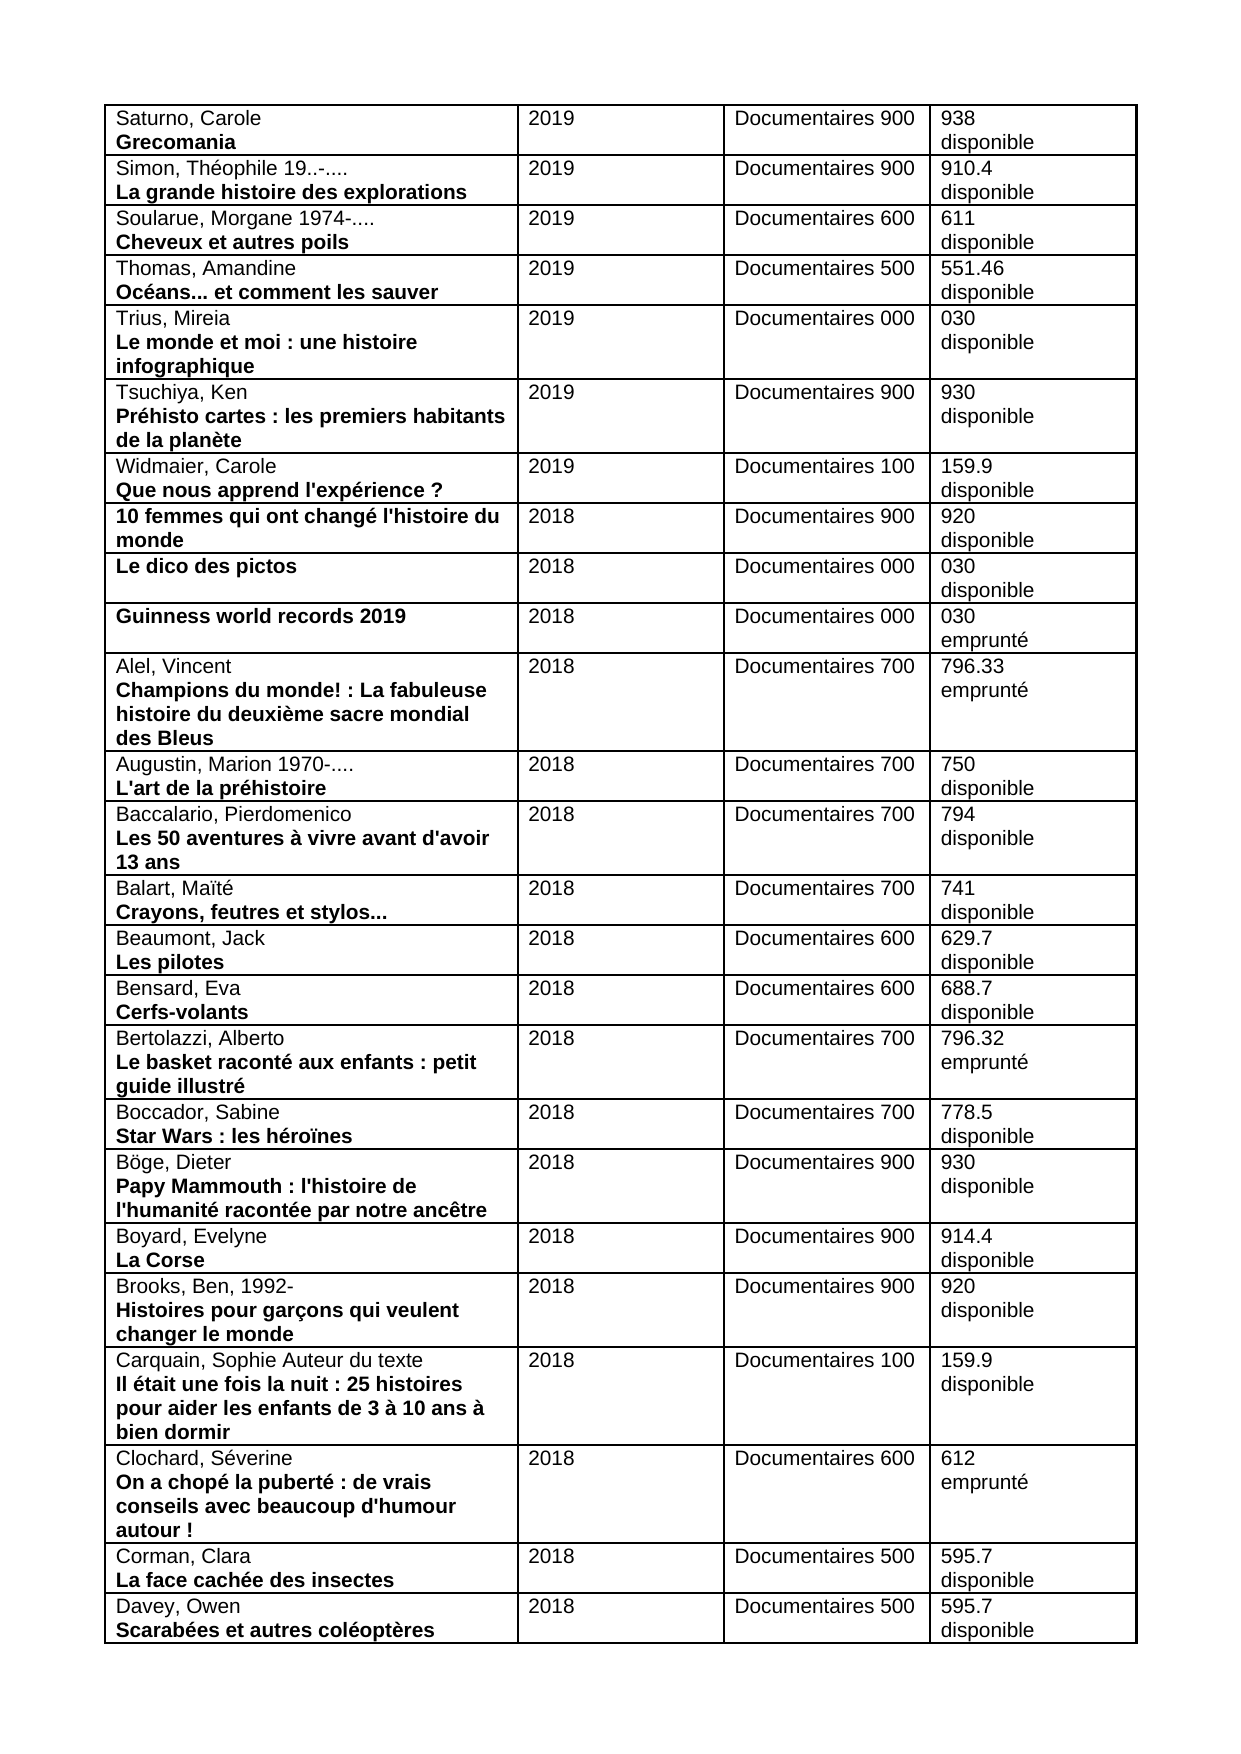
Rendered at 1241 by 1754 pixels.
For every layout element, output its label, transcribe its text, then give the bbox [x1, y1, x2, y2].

table_cell Documentaires 700 [725, 1026, 929, 1098]
table_cell 595.7 disponible [931, 1544, 1135, 1592]
table_cell 2018 [519, 1446, 723, 1542]
table_cell Beaumont, Jack Les pilotes [106, 926, 517, 974]
table_cell Documentaires 700 [725, 1100, 929, 1148]
table_cell 2018 [519, 604, 723, 652]
table_cell 750 disponible [931, 752, 1135, 800]
table_cell 796.32 emprunté [931, 1026, 1135, 1098]
table_cell Documentaires 900 [725, 504, 929, 552]
table_cell Widmaier, Carole Que nous apprend l'expérience ? [106, 454, 517, 502]
table_cell Brooks, Ben, 1992- Histoires pour garçons qui veulent changer le monde [106, 1274, 517, 1346]
table_cell 2019 [519, 106, 723, 154]
table_cell Carquain, Sophie Auteur du texte Il était une fois la nuit : 25 histoires pour aider les enfants de 3 à 10 ans à bien dormir [106, 1348, 517, 1444]
table_cell 2018 [519, 926, 723, 974]
table_cell Documentaires 900 [725, 1224, 929, 1272]
table_cell Alel, Vincent Champions du monde! : La fabuleuse histoire du deuxième sacre mondial des Bleus [106, 654, 517, 750]
table_cell 2018 [519, 1594, 723, 1642]
table_cell 778.5 disponible [931, 1100, 1135, 1148]
table_cell 2018 [519, 1100, 723, 1148]
table_cell Soularue, Morgane 1974-.... Cheveux et autres poils [106, 206, 517, 254]
table_cell Documentaires 900 [725, 1150, 929, 1222]
table_cell 794 disponible [931, 802, 1135, 874]
table_cell 2018 [519, 1224, 723, 1272]
table_cell 2019 [519, 206, 723, 254]
table_cell 688.7 disponible [931, 976, 1135, 1024]
table_cell Documentaires 900 [725, 380, 929, 452]
table_cell 2019 [519, 256, 723, 304]
table_cell 2018 [519, 976, 723, 1024]
table_cell Documentaires 900 [725, 1274, 929, 1346]
table_cell Balart, Maïté Crayons, feutres et stylos... [106, 876, 517, 924]
table_cell Documentaires 100 [725, 1348, 929, 1444]
table_cell 030 disponible [931, 306, 1135, 378]
table_cell 2018 [519, 654, 723, 750]
table_cell Corman, Clara La face cachée des insectes [106, 1544, 517, 1592]
table_cell 2018 [519, 1026, 723, 1098]
table_cell 2019 [519, 306, 723, 378]
table_cell Documentaires 100 [725, 454, 929, 502]
table_cell Augustin, Marion 1970-.... L'art de la préhistoire [106, 752, 517, 800]
table_cell 2018 [519, 1544, 723, 1592]
table_cell 938 disponible [931, 106, 1135, 154]
table_cell Le dico des pictos [106, 554, 517, 602]
table_cell 611 disponible [931, 206, 1135, 254]
table_cell 2018 [519, 504, 723, 552]
table_cell 2019 [519, 156, 723, 204]
table_cell 796.33 emprunté [931, 654, 1135, 750]
table_cell Documentaires 500 [725, 1544, 929, 1592]
table_cell 910.4 disponible [931, 156, 1135, 204]
table_cell Documentaires 600 [725, 1446, 929, 1542]
table_cell 920 disponible [931, 1274, 1135, 1346]
table_cell Böge, Dieter Papy Mammouth : l'histoire de l'humanité racontée par notre ancêtre [106, 1150, 517, 1222]
table_cell 2018 [519, 802, 723, 874]
table_cell Boyard, Evelyne La Corse [106, 1224, 517, 1272]
table_cell 595.7 disponible [931, 1594, 1135, 1642]
table_cell Clochard, Séverine On a chopé la puberté : de vrais conseils avec beaucoup d'humour autour ! [106, 1446, 517, 1542]
table_cell Tsuchiya, Ken Préhisto cartes : les premiers habitants de la planète [106, 380, 517, 452]
table_cell Documentaires 600 [725, 206, 929, 254]
table_cell 612 emprunté [931, 1446, 1135, 1542]
table_cell Documentaires 000 [725, 554, 929, 602]
table_cell Simon, Théophile 19..-.... La grande histoire des explorations [106, 156, 517, 204]
table_cell 2018 [519, 1274, 723, 1346]
table_cell 2018 [519, 1348, 723, 1444]
table_cell Baccalario, Pierdomenico Les 50 aventures à vivre avant d'avoir 13 ans [106, 802, 517, 874]
table_cell Boccador, Sabine Star Wars : les héroïnes [106, 1100, 517, 1148]
table_cell Documentaires 000 [725, 306, 929, 378]
table_cell Davey, Owen Scarabées et autres coléoptères [106, 1594, 517, 1642]
table_cell 159.9 disponible [931, 1348, 1135, 1444]
table_cell Documentaires 600 [725, 926, 929, 974]
table_cell Documentaires 000 [725, 604, 929, 652]
table_cell 920 disponible [931, 504, 1135, 552]
table_cell 10 femmes qui ont changé l'histoire du monde [106, 504, 517, 552]
table_cell 629.7 disponible [931, 926, 1135, 974]
table_cell Documentaires 900 [725, 106, 929, 154]
table_cell Trius, Mireia Le monde et moi : une histoire infographique [106, 306, 517, 378]
table_cell 914.4 disponible [931, 1224, 1135, 1272]
table_cell Documentaires 700 [725, 752, 929, 800]
table_cell Bertolazzi, Alberto Le basket raconté aux enfants : petit guide illustré [106, 1026, 517, 1098]
table_cell 930 disponible [931, 1150, 1135, 1222]
table_cell Documentaires 900 [725, 156, 929, 204]
table_cell Thomas, Amandine Océans... et comment les sauver [106, 256, 517, 304]
table_cell 2018 [519, 1150, 723, 1222]
table_cell 2018 [519, 752, 723, 800]
table_cell Documentaires 600 [725, 976, 929, 1024]
table_cell 930 disponible [931, 380, 1135, 452]
table_cell Saturno, Carole Grecomania [106, 106, 517, 154]
table_cell 2019 [519, 454, 723, 502]
table_cell 551.46 disponible [931, 256, 1135, 304]
table_cell 030 disponible [931, 554, 1135, 602]
table_cell Documentaires 500 [725, 256, 929, 304]
table_cell 030 emprunté [931, 604, 1135, 652]
table_cell Documentaires 500 [725, 1594, 929, 1642]
table_cell 2018 [519, 554, 723, 602]
table_cell Documentaires 700 [725, 802, 929, 874]
table_cell Documentaires 700 [725, 654, 929, 750]
table_cell 741 disponible [931, 876, 1135, 924]
table_cell 2019 [519, 380, 723, 452]
table_cell 2018 [519, 876, 723, 924]
table_cell Bensard, Eva Cerfs-volants [106, 976, 517, 1024]
table_cell 159.9 disponible [931, 454, 1135, 502]
table_cell Guinness world records 2019 [106, 604, 517, 652]
table_cell Documentaires 700 [725, 876, 929, 924]
